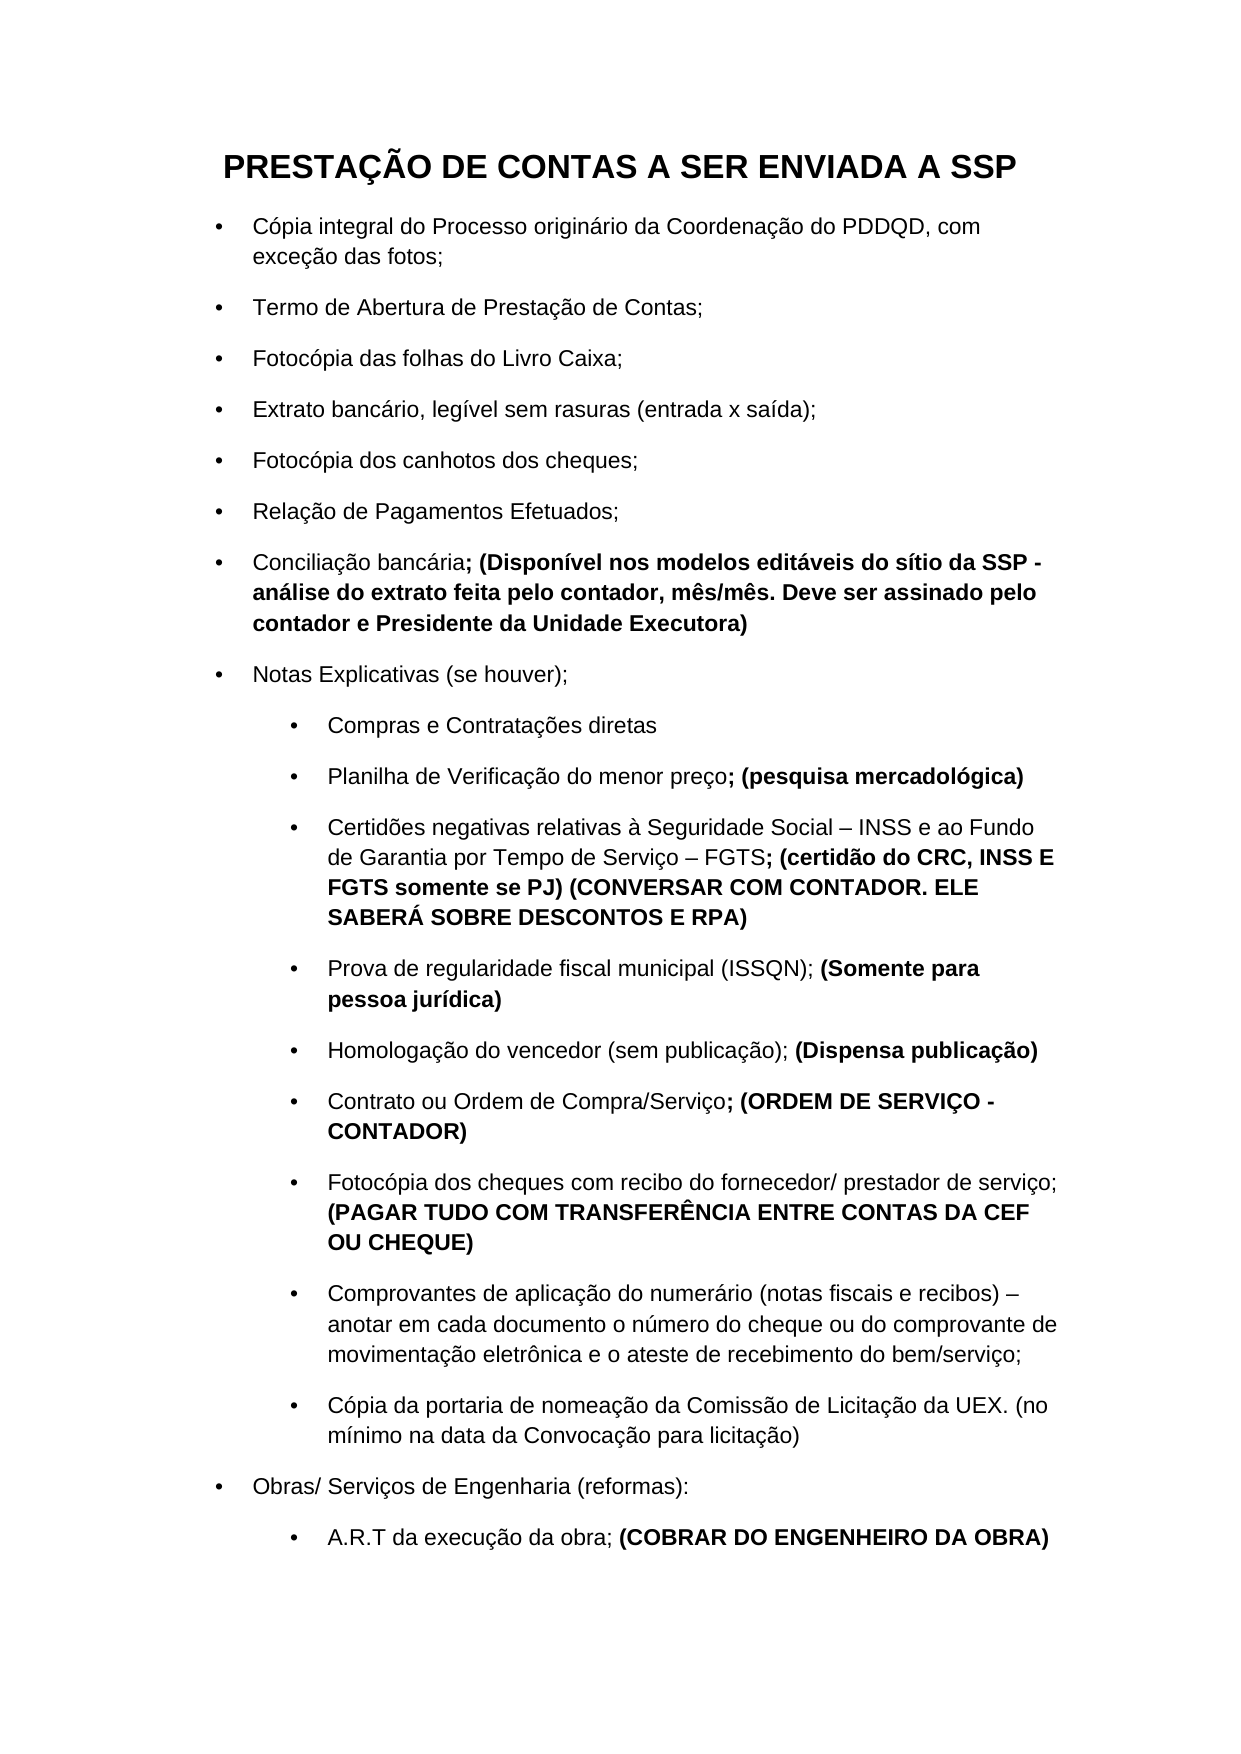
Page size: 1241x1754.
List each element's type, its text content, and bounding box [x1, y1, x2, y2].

list Fotocópia dos cheques com recibo do fornecedor/ prestador de serviço; (PAGAR TUDO COM TRANSFERÊNCIA ENTRE CONTAS DA CEF OU CHEQUE) [290, 1169, 1063, 1256]
list Compras e Contratações diretas [290, 712, 1063, 738]
list Certidões negativas relativas à Seguridade Social – INSS e ao Fundo de Garantia por Tempo de Serviço – FGTS; (certidão do CRC, INSS E FGTS somente se PJ) (CONVERSAR COM CONTADOR. ELE SABERÁ SOBRE DESCONTOS E RPA) [290, 814, 1063, 931]
list Relação de Pagamentos Efetuados; [215, 498, 1063, 524]
list Notas Explicativas (se houver); [215, 661, 1063, 687]
list Prova de regularidade fiscal municipal (ISSQN); (Somente para pessoa jurídica) [290, 955, 1063, 1012]
list Contrato ou Ordem de Compra/Serviço; (ORDEM DE SERVIÇO - CONTADOR) [290, 1088, 1063, 1144]
list Termo de Abertura de Prestação de Contas; [215, 294, 1063, 320]
list A.R.T da execução da obra; (COBRAR DO ENGENHEIRO DA OBRA) [290, 1524, 1063, 1550]
list Obras/ Serviços de Engenharia (reformas): [215, 1473, 1063, 1499]
list Fotocópia das folhas do Livro Caixa; [215, 345, 1063, 371]
list Cópia integral do Processo originário da Coordenação do PDDQD, com exceção das fotos; [215, 213, 1063, 269]
text PRESTAÇÃO DE CONTAS A SER ENVIADA A SSP [177, 148, 1063, 186]
list Homologação do vencedor (sem publicação); (Dispensa publicação) [290, 1037, 1063, 1063]
list Conciliação bancária; (Disponível nos modelos editáveis do sítio da SSP - análise do extrato feita pelo contador, mês/mês. Deve ser assinado pelo contador e Presidente da Unidade Executora) [215, 549, 1063, 636]
list Cópia da portaria de nomeação da Comissão de Licitação da UEX. (no mínimo na data da Convocação para licitação) [290, 1392, 1063, 1448]
list Comprovantes de aplicação do numerário (notas fiscais e recibos) – anotar em cada documento o número do cheque ou do comprovante de movimentação eletrônica e o ateste de recebimento do bem/serviço; [290, 1280, 1063, 1367]
list Planilha de Verificação do menor preço; (pesquisa mercadológica) [290, 763, 1063, 789]
list Fotocópia dos canhotos dos cheques; [215, 447, 1063, 473]
list Extrato bancário, legível sem rasuras (entrada x saída); [215, 396, 1063, 422]
